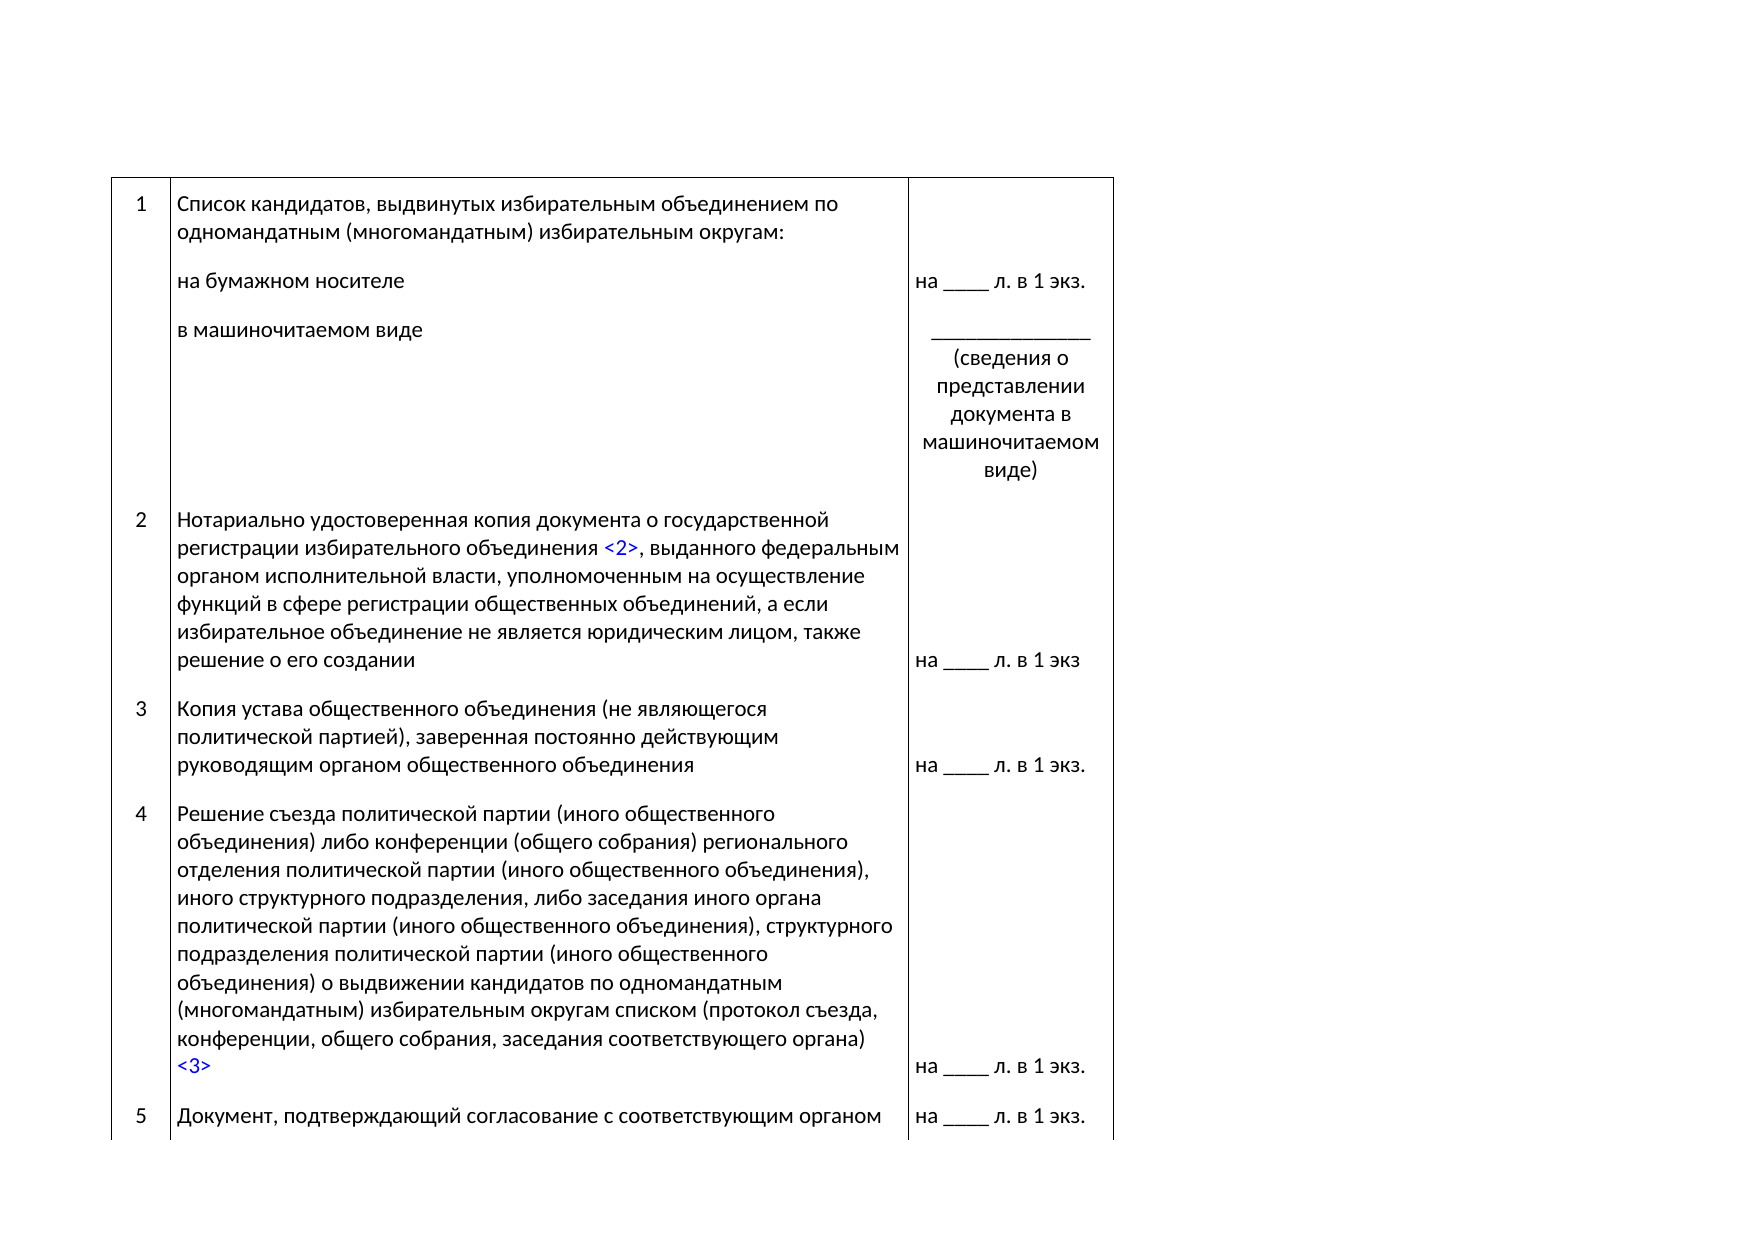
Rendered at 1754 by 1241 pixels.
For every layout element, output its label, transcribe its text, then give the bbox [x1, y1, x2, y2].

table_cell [171, 1090, 908, 1139]
table_cell 3 [112, 684, 170, 789]
table_cell на ____ л. в 1 экз. [909, 256, 1113, 305]
table_header 1 [112, 178, 170, 494]
table_cell Копия устава общественного объединения (не являющегося политической партией), заверенная постоянно действующим руководящим органом общественного объединения [171, 684, 908, 789]
table_cell в машиночитаемом виде [171, 305, 908, 494]
table_cell 5 [112, 1090, 170, 1139]
table_cell Нотариально удостоверенная копия документа о государственной регистрации избирательного объединения <2>, выданного федеральным органом исполнительной власти, уполномоченным на осуществление функций в сфере регистрации общественных объединений, а если избирательное объединение не является юридическим лицом, также решение о его создании [171, 494, 908, 683]
table_cell 2 [112, 494, 170, 683]
table_cell Решение съезда политической партии (иного общественного объединения) либо конференции (общего собрания) регионального отделения политической партии (иного общественного объединения), иного структурного подразделения, либо заседания иного органа политической партии (иного общественного объединения), структурного подразделения политической партии (иного общественного объединения) о выдвижении кандидатов по одномандатным (многомандатным) избирательным округам списком (протокол съезда, конференции, общего собрания, заседания соответствующего органа) <3> [171, 789, 908, 1090]
table_cell на ____ л. в 1 экз. [909, 1090, 1113, 1139]
table_cell на бумажном носителе [171, 256, 908, 305]
table_cell на ____ л. в 1 экз. [909, 684, 1113, 789]
table_cell 4 [112, 789, 170, 1090]
table_cell на ____ л. в 1 экз. [909, 789, 1113, 1090]
table_header [909, 178, 1113, 256]
table_cell ______________ (сведения о представлении документа в машиночитаемом виде) [909, 305, 1113, 494]
table_cell на ____ л. в 1 экз [909, 494, 1113, 683]
table_header Список кандидатов, выдвинутых избирательным объединением по одномандатным (многомандатным) избирательным округам: [171, 178, 908, 256]
